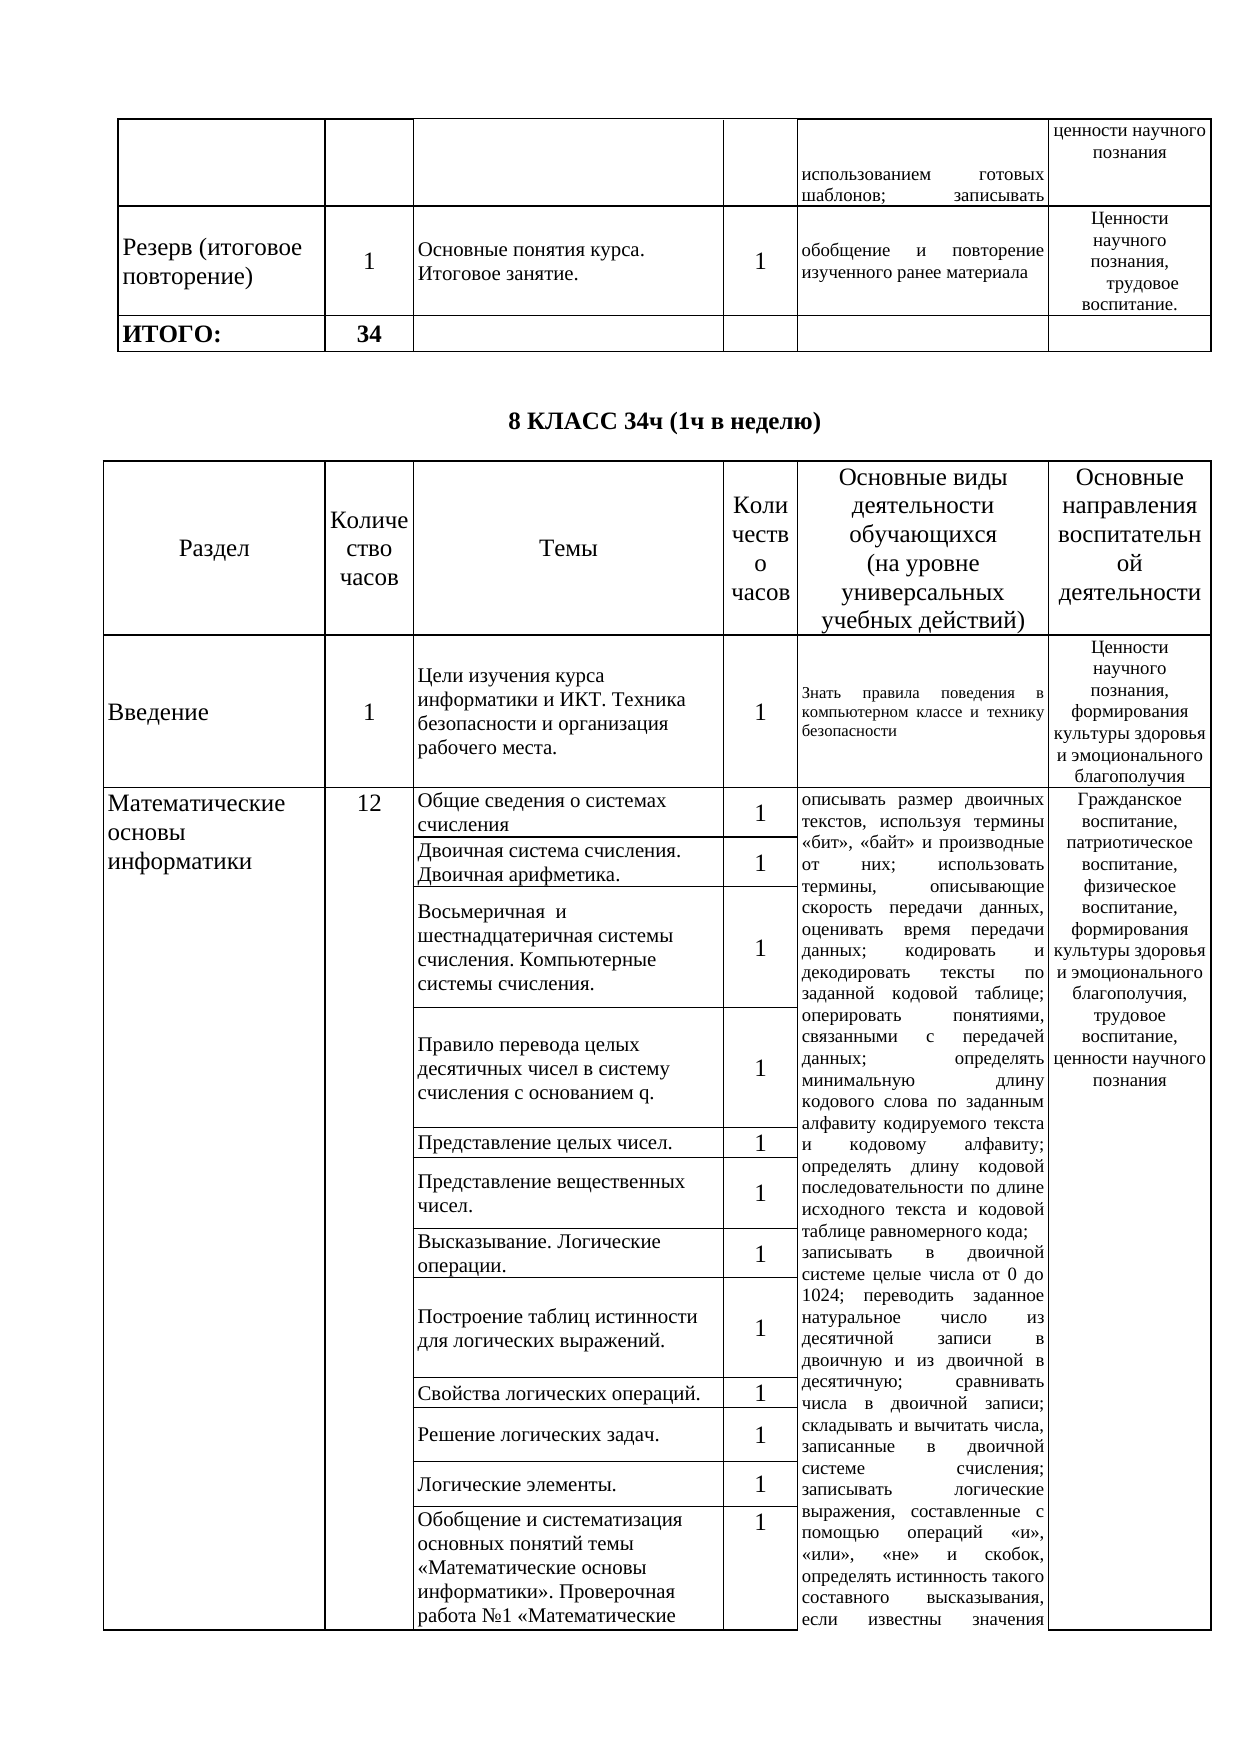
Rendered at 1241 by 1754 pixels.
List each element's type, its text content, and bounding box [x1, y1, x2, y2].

table_cell Ценности научного познания, трудовое воспитание. [1049, 207, 1210, 315]
table_cell [414, 316, 723, 351]
table_cell Логические элементы. [414, 1462, 723, 1506]
table_cell [798, 316, 1048, 351]
table_cell 1 [724, 1229, 797, 1277]
table_cell Резерв (итоговое повторение) [119, 207, 324, 315]
table_cell [724, 316, 797, 351]
table_cell Построение таблиц истинности для логических выражений. [414, 1278, 723, 1377]
table_cell Знать правила поведения в компьютерном классе и технику безопасности [798, 636, 1048, 787]
table_cell 1 [724, 636, 797, 787]
table_cell Общие сведения о системах счисления [414, 788, 723, 836]
table_cell Представление вещественных чисел. [414, 1158, 723, 1228]
table_cell Представление целых чисел. [414, 1128, 723, 1157]
table_cell Ценности научного познания, формирования культуры здоровья и эмоционального благополучия [1049, 636, 1210, 787]
table_cell 1 [724, 1008, 797, 1127]
table_cell 1 [724, 1378, 797, 1407]
table_cell 1 [724, 1408, 797, 1461]
table_cell [1049, 316, 1210, 351]
table_cell Решение логических задач. [414, 1408, 723, 1461]
table_header Количество часов [326, 462, 413, 634]
table_cell Введение [104, 636, 324, 787]
table_cell Восьмеричная и шестнадцатеричная системы счисления. Компьютерные системы счисления. [414, 887, 723, 1007]
table_header Основные направления воспитательной деятельности [1049, 462, 1210, 634]
table_cell 1 [326, 207, 413, 315]
table_cell 1 [724, 1507, 797, 1629]
table_cell 1 [724, 1128, 797, 1157]
table_cell 1 [724, 1462, 797, 1506]
table_header Количество часов [724, 462, 797, 634]
table_cell 1 [724, 887, 797, 1007]
table_cell 1 [724, 838, 797, 886]
table_cell Высказывание. Логические операции. [414, 1229, 723, 1277]
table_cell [414, 1507, 723, 1629]
table_cell 12 [326, 788, 413, 1629]
table_cell Цели изучения курса информатики и ИКТ. Техника безопасности и организация рабочего места. [414, 636, 723, 787]
table_cell 1 [724, 788, 797, 836]
table_cell 34 [326, 316, 413, 351]
table_cell Свойства логических операций. [414, 1378, 723, 1407]
table_cell 1 [724, 119, 797, 205]
table_cell Правило перевода целых десятичных чисел в систему счисления с основанием q. [414, 1008, 723, 1127]
table_cell ИТОГО: [119, 316, 324, 351]
table_cell 1 [724, 1158, 797, 1228]
table_cell Двоичная система счисления. Двоичная арифметика. [414, 838, 723, 886]
table_cell 1 [724, 1278, 797, 1377]
table_cell обобщение и повторение изученного ранее материала [798, 207, 1048, 315]
table_header Темы [414, 462, 723, 634]
table_cell описывать размер двоичных текстов, используя термины «бит», «байт» и производные от них; использовать термины, описывающие скорость передачи данных, оценивать время передачи данных; кодировать и декодировать тексты по заданной кодовой таблице; оперировать понятиями, связанными с передачей данных; определять минимальную длину кодового слова по заданным алфавиту кодируемого текста и кодовому алфавиту; определять длину кодовой последовательности по длине исходного текста и кодовой таблице равномерного кода; записывать в двоичной системе целые числа от 0 до 1024; переводить заданное натуральное число из десятичной записи в двоичную и из двоичной в десятичную; сравнивать числа в двоичной записи; складывать и вычитать числа, записанные в двоичной системе счисления; записывать логические выражения, составленные с помощью операций «и», «или», «не» и скобок, определять истинность такого составного высказывания, если известны значения истинности входящих в него элементарных высказываний; определять количество элементов в множествах, полученных из двух или трех базовых множеств с помощью операций объединения, пересечения и дополнения; использовать терминологию, связанную с графами, деревьями и списками; описывать граф с помощью матрицы смежности с указанием длин ребер; познакомиться с двоичным кодированием текстов и с наиболее употребительными современными кодами; использовать основные способы графического представления числовой информации [798, 788, 1048, 1629]
table_header Основные виды деятельности обучающихся (на уровне универсальных учебных действий) [798, 462, 1048, 634]
table_header Раздел [104, 462, 324, 634]
table_cell Гражданское воспитание, патриотическое воспитание, физическое воспитание, формирования культуры здоровья и эмоционального благополучия, трудовое воспитание, ценности научного познания [1049, 788, 1210, 1629]
table_cell 1 [326, 636, 413, 787]
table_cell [414, 119, 723, 205]
table_cell Математические основы информатики [104, 788, 324, 1629]
table_cell Основные понятия курса. Итоговое занятие. [414, 207, 723, 315]
text 8 КЛАСС 34ч (1ч в неделю) [177, 406, 1152, 435]
table_cell 1 [724, 207, 797, 315]
